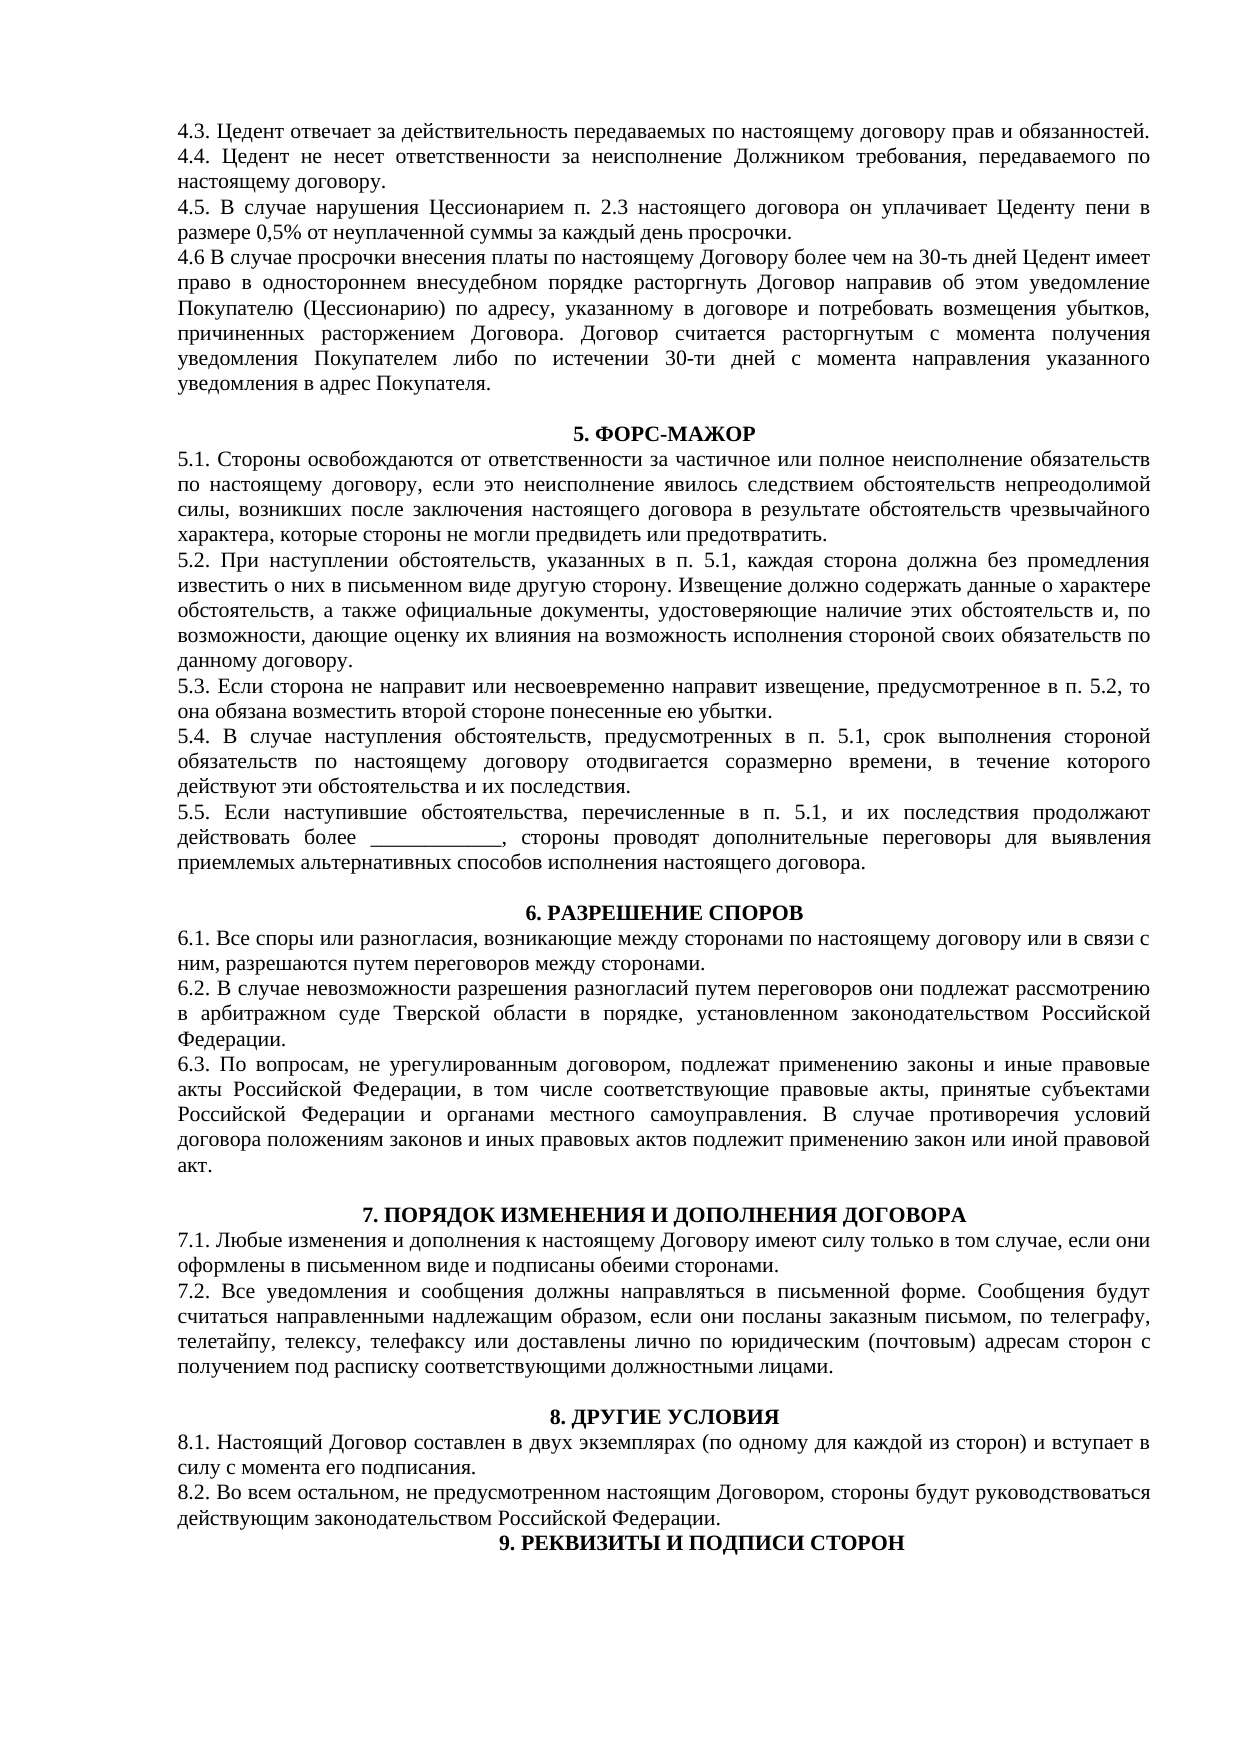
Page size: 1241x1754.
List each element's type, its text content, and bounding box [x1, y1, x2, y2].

text 6.2. В случае невозможности разрешения разногласий путем переговоров они подлежат рассмотрению в арбитражном суде Тверской области в порядке, установленном законодательством Российской Федерации. 6.3. По вопросам, не урегулированным договором, подлежат применению законы и иные правовые акты Российской Федерации, в том числе соответствующие правовые акты, принятые субъектами Российской Федерации и органами местного самоуправления. В случае противоречия условий договора положениям законов и иных правовых актов подлежит применению закон или иной правовой акт. [177, 975, 1152, 1177]
text 8.2. Во всем остальном, не предусмотренном настоящим Договором, стороны будут руководствоваться действующим законодательством Российской Федерации. [177, 1479, 1152, 1530]
text 4.6 В случае просрочки внесения платы по настоящему Договору более чем на 30-ть дней Цедент имеет право в одностороннем внесудебном порядке расторгнуть Договор направив об этом уведомление Покупателю (Цессионарию) по адресу, указанному в договоре и потребовать возмещения убытков, причиненных расторжением Договора. Договор считается расторгнутым с момента получения уведомления Покупателем либо по истечении 30-ти дней с момента направления указанного уведомления в адрес Покупателя. [177, 244, 1152, 395]
text 5.3. Если сторона не направит или несвоевременно направит извещение, предусмотренное в п. 5.2, то она обязана возместить второй стороне понесенные ею убытки. [177, 673, 1152, 723]
text 5. ФОРС-МАЖОР [177, 421, 1152, 446]
text 5.1. Стороны освобождаются от ответственности за частичное или полное неисполнение обязательств по настоящему договору, если это неисполнение явилось следствием обстоятельств непреодолимой силы, возникших после заключения настоящего договора в результате обстоятельств чрезвычайного характера, которые стороны не могли предвидеть или предотвратить. [177, 446, 1152, 547]
list 9. РЕКВИЗИТЫ И ПОДПИСИ СТОРОН [252, 1530, 1152, 1555]
text 4.5. В случае нарушения Цессионарием п. 2.3 настоящего договора он уплачивает Цеденту пени в размере 0,5% от неуплаченной суммы за каждый день просрочки. [177, 194, 1152, 244]
text 6. РАЗРЕШЕНИЕ СПОРОВ [177, 899, 1152, 925]
text 8. ДРУГИЕ УСЛОВИЯ [177, 1378, 1152, 1429]
text 6.1. Все споры или разногласия, возникающие между сторонами по настоящему договору или в связи с ним, разрешаются путем переговоров между сторонами. [177, 925, 1152, 975]
text 5.5. Если наступившие обстоятельства, перечисленные в п. 5.1, и их последствия продолжают действовать более ____________, стороны проводят дополнительные переговоры для выявления приемлемых альтернативных способов исполнения настоящего договора. [177, 799, 1152, 874]
text 7. ПОРЯДОК ИЗМЕНЕНИЯ И ДОПОЛНЕНИЯ ДОГОВОРА [177, 1177, 1152, 1227]
text 7.1. Любые изменения и дополнения к настоящему Договору имеют силу только в том случае, если они оформлены в письменном виде и подписаны обеими сторонами. [177, 1227, 1152, 1278]
text 7.2. Все уведомления и сообщения должны направляться в письменной форме. Сообщения будут считаться направленными надлежащим образом, если они посланы заказным письмом, по телеграфу, телетайпу, телексу, телефаксу или доставлены лично по юридическим (почтовым) адресам сторон с получением под расписку соответствующими должностными лицами. [177, 1278, 1152, 1378]
text 4.3. Цедент отвечает за действительность передаваемых по настоящему договору прав и обязанностей. 4.4. Цедент не несет ответственности за неисполнение Должником требования, передаваемого по настоящему договору. [177, 118, 1152, 194]
text 8.1. Настоящий Договор составлен в двух экземплярах (по одному для каждой из сторон) и вступает в силу с момента его подписания. [177, 1429, 1152, 1479]
text 5.4. В случае наступления обстоятельств, предусмотренных в п. 5.1, срок выполнения стороной обязательств по настоящему договору отодвигается соразмерно времени, в течение которого действуют эти обстоятельства и их последствия. [177, 723, 1152, 799]
text 5.2. При наступлении обстоятельств, указанных в п. 5.1, каждая сторона должна без промедления известить о них в письменном виде другую сторону. Извещение должно содержать данные о характере обстоятельств, а также официальные документы, удостоверяющие наличие этих обстоятельств и, по возможности, дающие оценку их влияния на возможность исполнения стороной своих обязательств по данному договору. [177, 547, 1152, 673]
